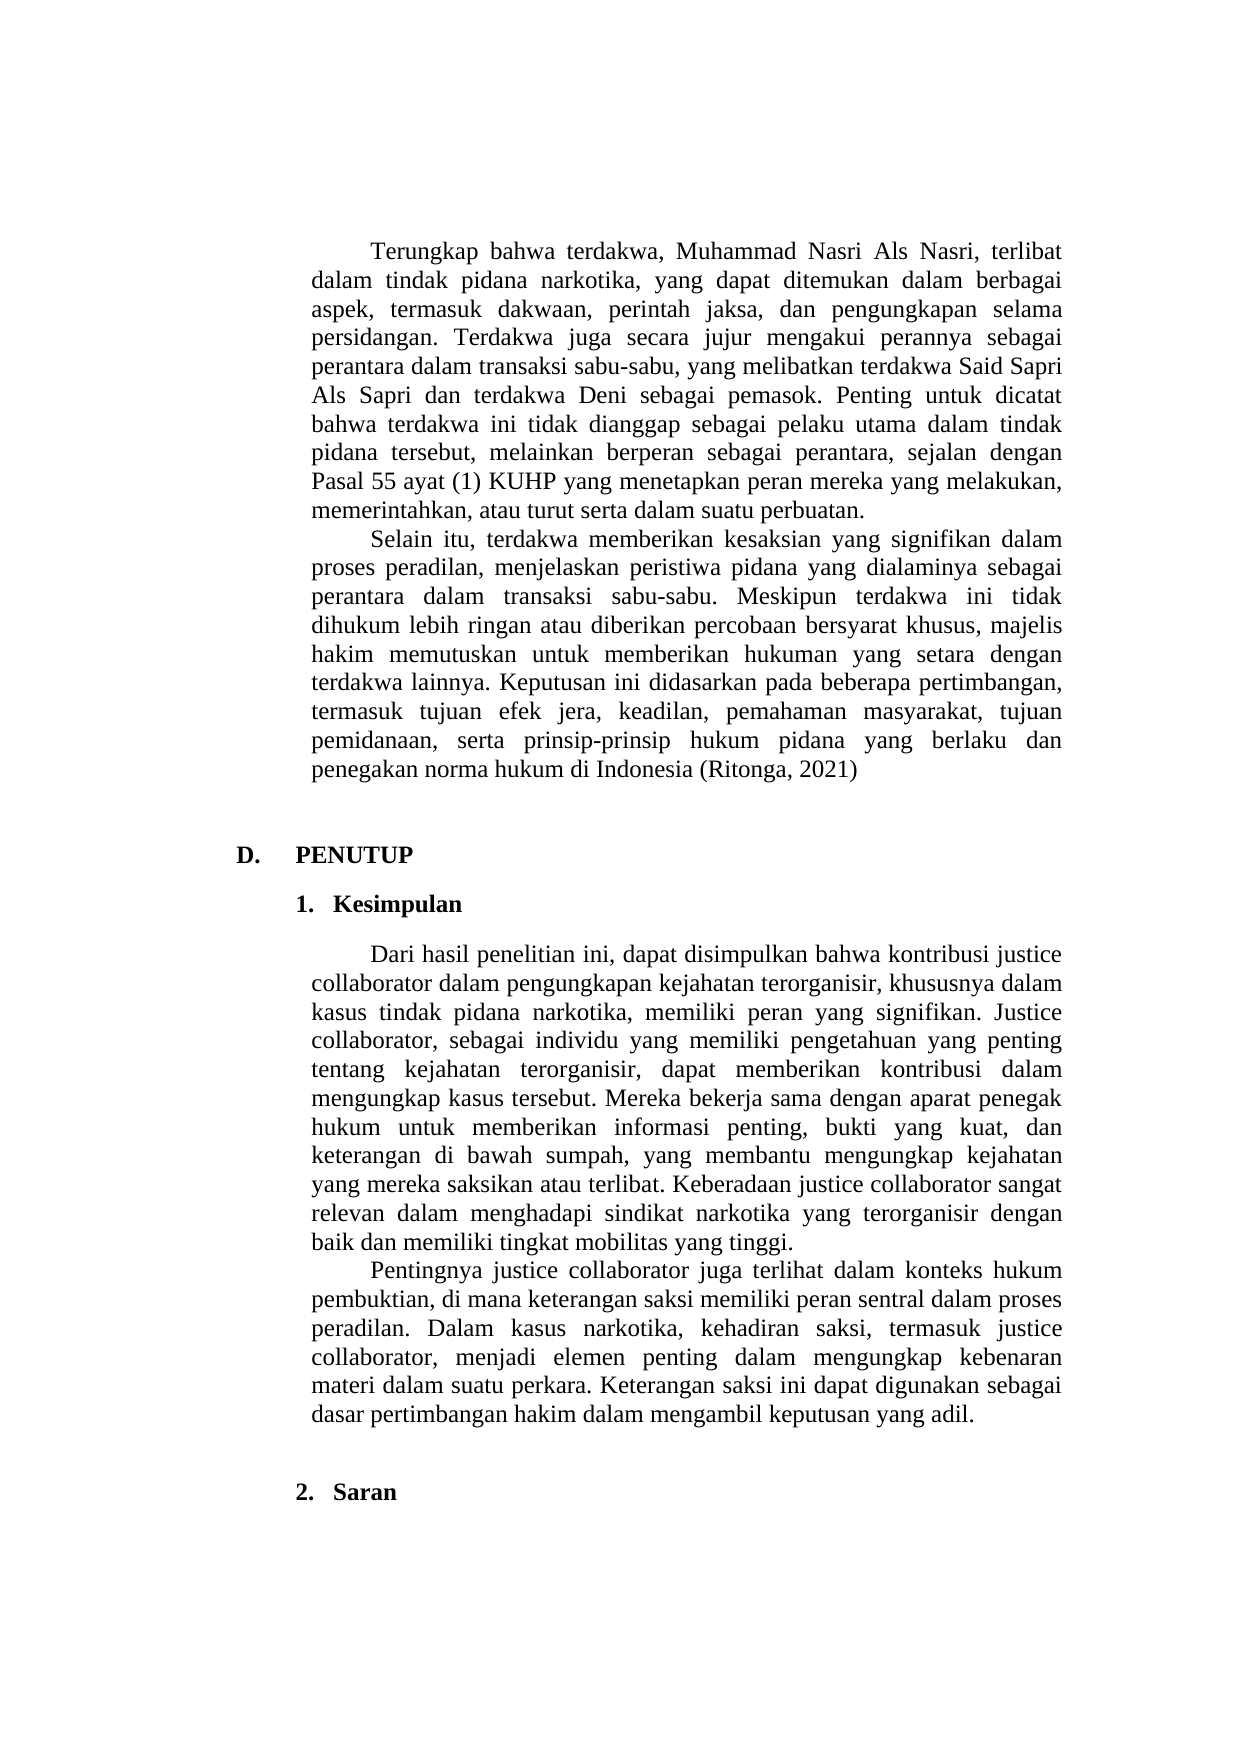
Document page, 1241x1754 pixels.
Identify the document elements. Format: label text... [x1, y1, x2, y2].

list PENUTUP [236, 840, 1063, 869]
text Dari hasil penelitian ini, dapat disimpulkan bahwa kontribusi justice collaborator dalam pengungkapan kejahatan terorganisir, khususnya dalam kasus tindak pidana narkotika, memiliki peran yang signifikan. Justice collaborator, sebagai individu yang memiliki pengetahuan yang penting tentang kejahatan terorganisir, dapat memberikan kontribusi dalam mengungkap kasus tersebut. Mereka bekerja sama dengan aparat penegak hukum untuk memberikan informasi penting, bukti yang kuat, dan keterangan di bawah sumpah, yang membantu mengungkap kejahatan yang mereka saksikan atau terlibat. Keberadaan justice collaborator sangat relevan dalam menghadapi sindikat narkotika yang terorganisir dengan baik dan memiliki tingkat mobilitas yang tinggi. [311, 939, 1063, 1255]
list Kesimpulan [295, 889, 1063, 918]
list Saran [295, 1477, 1063, 1506]
text Selain itu, terdakwa memberikan kesaksian yang signifikan dalam proses peradilan, menjelaskan peristiwa pidana yang dialaminya sebagai perantara dalam transaksi sabu-sabu. Meskipun terdakwa ini tidak dihukum lebih ringan atau diberikan percobaan bersyarat khusus, majelis hakim memutuskan untuk memberikan hukuman yang setara dengan terdakwa lainnya. Keputusan ini didasarkan pada beberapa pertimbangan, termasuk tujuan efek jera, keadilan, pemahaman masyarakat, tujuan pemidanaan, serta prinsip-prinsip hukum pidana yang berlaku dan penegakan norma hukum di Indonesia (Ritonga, 2021) [311, 524, 1063, 782]
text Pentingnya justice collaborator juga terlihat dalam konteks hukum pembuktian, di mana keterangan saksi memiliki peran sentral dalam proses peradilan. Dalam kasus narkotika, kehadiran saksi, termasuk justice collaborator, menjadi elemen penting dalam mengungkap kebenaran materi dalam suatu perkara. Keterangan saksi ini dapat digunakan sebagai dasar pertimbangan hakim dalam mengambil keputusan yang adil. [311, 1255, 1063, 1428]
text Terungkap bahwa terdakwa, Muhammad Nasri Als Nasri, terlibat dalam tindak pidana narkotika, yang dapat ditemukan dalam berbagai aspek, termasuk dakwaan, perintah jaksa, dan pengungkapan selama persidangan. Terdakwa juga secara jujur mengakui perannya sebagai perantara dalam transaksi sabu-sabu, yang melibatkan terdakwa Said Sapri Als Sapri dan terdakwa Deni sebagai pemasok. Penting untuk dicatat bahwa terdakwa ini tidak dianggap sebagai pelaku utama dalam tindak pidana tersebut, melainkan berperan sebagai perantara, sejalan dengan Pasal 55 ayat (1) KUHP yang menetapkan peran mereka yang melakukan, memerintahkan, atau turut serta dalam suatu perbuatan. [311, 236, 1063, 524]
